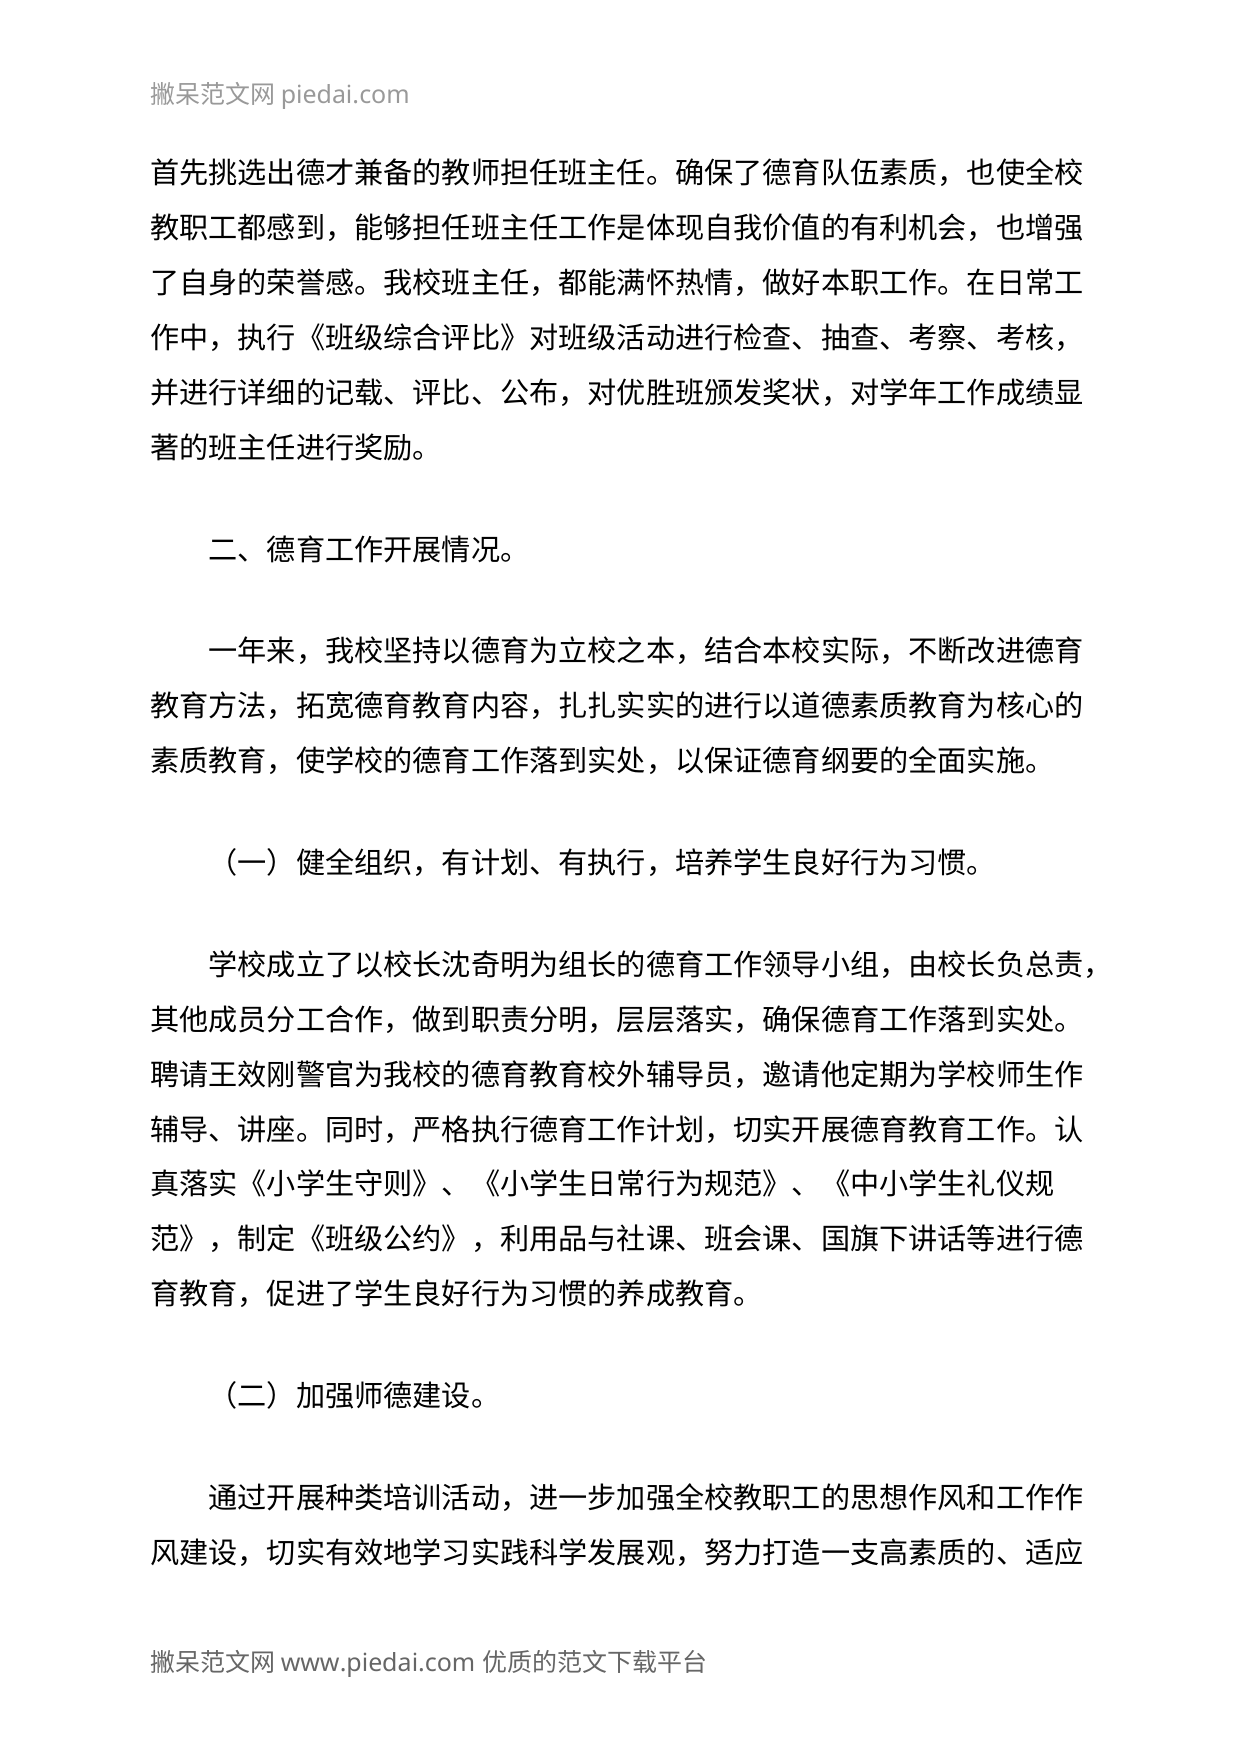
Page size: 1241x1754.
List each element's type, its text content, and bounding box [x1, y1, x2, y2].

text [150, 1474, 1090, 1571]
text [150, 150, 1090, 467]
text （二）加强师德建设。 [150, 1372, 1090, 1415]
text 一年来，我校坚持以德育为立校之本，结合本校实际，不断改进德育教育方法，拓宽德育教育内容，扎扎实实的进行以道德素质教育为核心的素质教育，使学校的德育工作落到实处，以保证德育纲要的全面实施。 [150, 628, 1090, 780]
text 二、德育工作开展情况。 [150, 526, 1090, 568]
text （一）健全组织，有计划、有执行，培养学生良好行为习惯。 [150, 839, 1090, 882]
text 学校成立了以校长沈奇明为组长的德育工作领导小组，由校长负总责，其他成员分工合作，做到职责分明，层层落实，确保德育工作落到实处。聘请王效刚警官为我校的德育教育校外辅导员，邀请他定期为学校师生作辅导、讲座。同时，严格执行德育工作计划，切实开展德育教育工作。认真落实《小学生守则》、《小学生日常行为规范》、《中小学生礼仪规范》，制定《班级公约》，利用品与社课、班会课、国旗下讲话等进行德育教育，促进了学生良好行为习惯的养成教育。 [150, 941, 1090, 1313]
